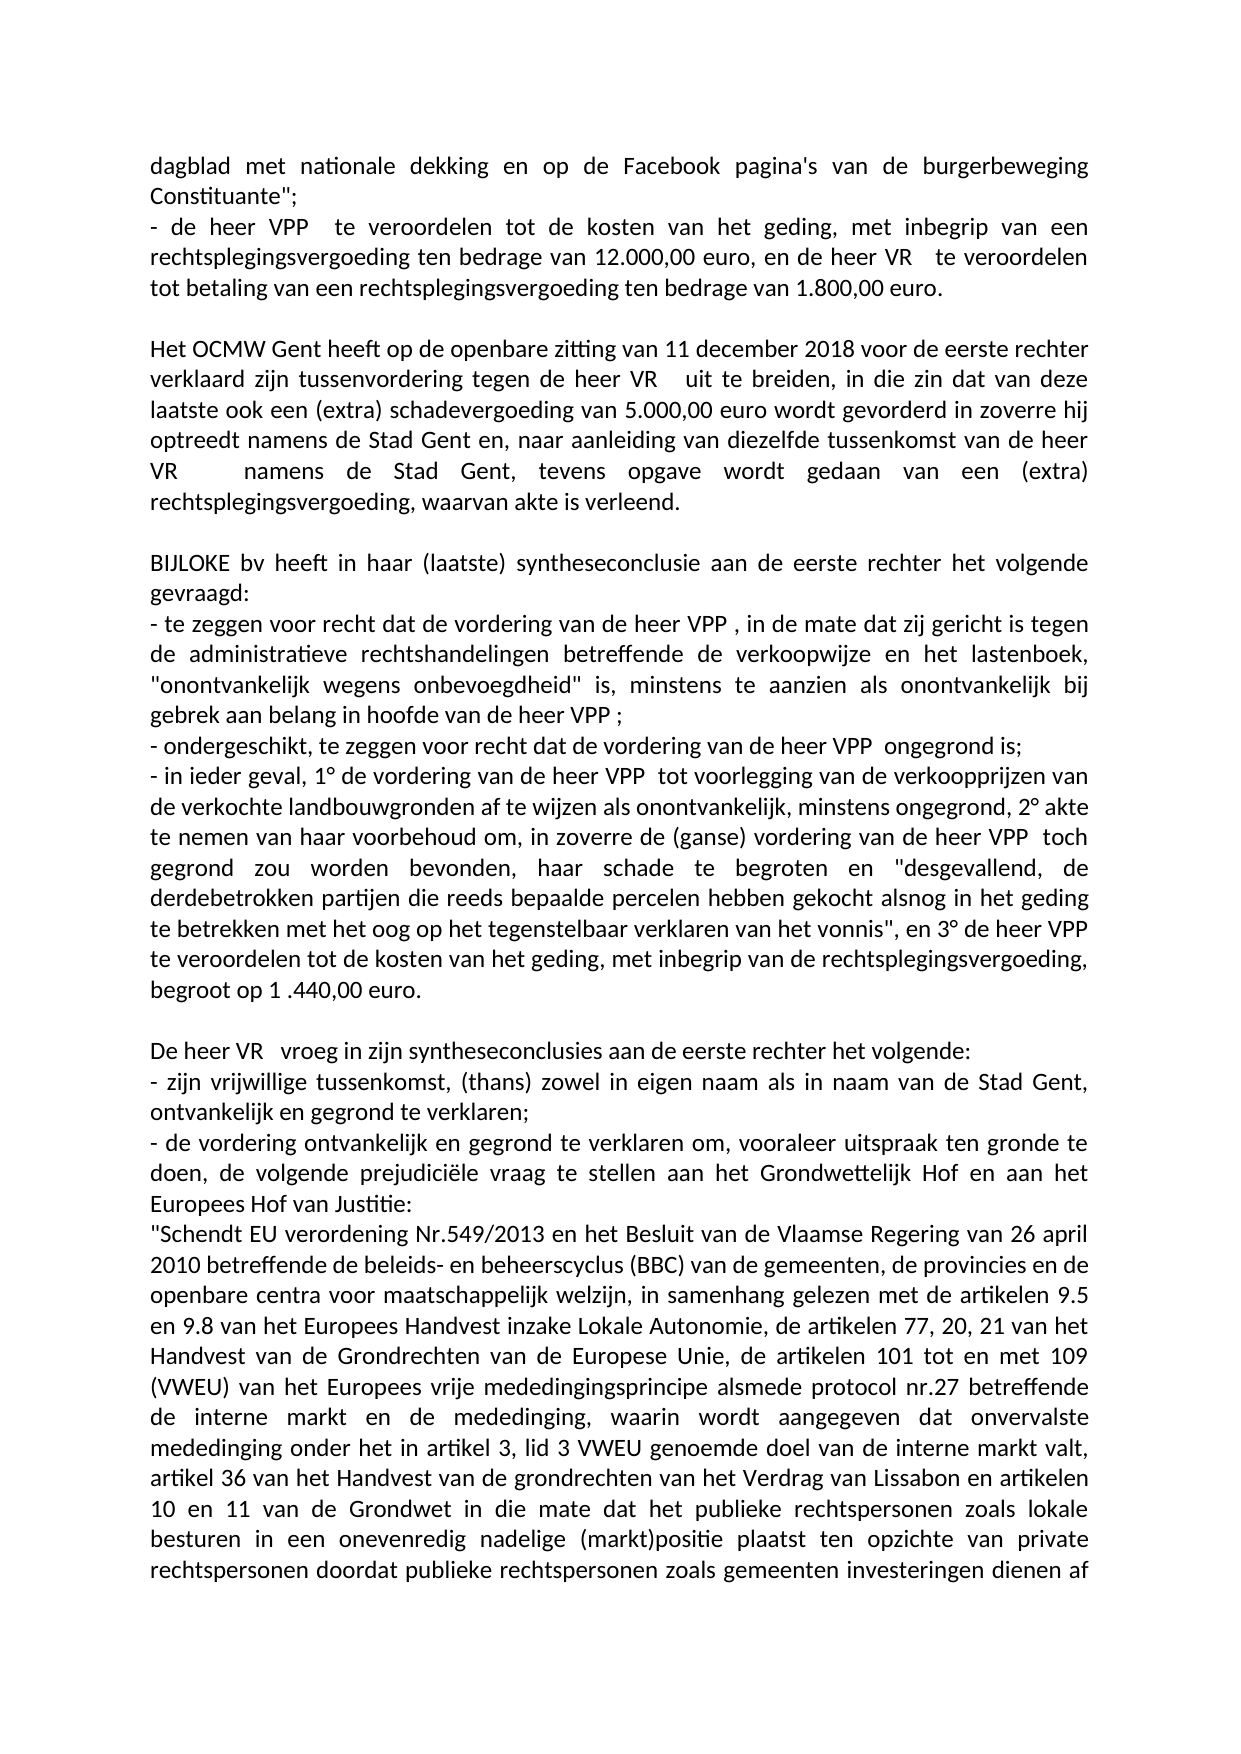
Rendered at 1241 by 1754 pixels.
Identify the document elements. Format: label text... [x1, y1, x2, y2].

list - te zeggen voor recht dat de vordering van de heer VPP , in de mate dat zij gericht is tegen de administratieve rechtshandelingen betreffende de verkoopwijze en het lastenboek, "onontvankelijk wegens onbevoegdheid" is, minstens te aanzien als onontvankelijk bij gebrek aan belang in hoofde van de heer VPP ; [150, 608, 1090, 730]
list - in ieder geval, 1° de vordering van de heer VPP tot voorlegging van de verkoopprijzen van de verkochte landbouwgronden af te wijzen als onontvankelijk, minstens ongegrond, 2° akte te nemen van haar voorbehoud om, in zoverre de (ganse) vordering van de heer VPP toch gegrond zou worden bevonden, haar schade te begroten en "desgevallend, de derdebetrokken partijen die reeds bepaalde percelen hebben gekocht alsnog in het geding te betrekken met het oog op het tegenstelbaar verklaren van het vonnis", en 3° de heer VPP te veroordelen tot de kosten van het geding, met inbegrip van de rechtsplegingsvergoeding, begroot op 1 .440,00 euro. [150, 760, 1090, 1004]
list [150, 1218, 1090, 1584]
list - de vordering ontvankelijk en gegrond te verklaren om, vooraleer uitspraak ten gronde te doen, de volgende prejudiciële vraag te stellen aan het Grondwettelijk Hof en aan het Europees Hof van Justitie: [150, 1127, 1090, 1218]
list - zijn vrijwillige tussenkomst, (thans) zowel in eigen naam als in naam van de Stad Gent, ontvankelijk en gegrond te verklaren; [150, 1066, 1090, 1127]
list BIJLOKE bv heeft in haar (laatste) syntheseconclusie aan de eerste rechter het volgende gevraagd: [150, 547, 1090, 608]
list - de heer VPP te veroordelen tot de kosten van het geding, met inbegrip van een rechtsplegingsvergoeding ten bedrage van 12.000,00 euro, en de heer VR te veroordelen tot betaling van een rechtsplegingsvergoeding ten bedrage van 1.800,00 euro. [150, 211, 1090, 303]
list De heer VR vroeg in zijn syntheseconclusies aan de eerste rechter het volgende: [150, 1035, 1090, 1066]
list Het OCMW Gent heeft op de openbare zitting van 11 december 2018 voor de eerste rechter verklaard zijn tussenvordering tegen de heer VR uit te breiden, in die zin dat van deze laatste ook een (extra) schadevergoeding van 5.000,00 euro wordt gevorderd in zoverre hij optreedt namens de Stad Gent en, naar aanleiding van diezelfde tussenkomst van de heer VR namens de Stad Gent, tevens opgave wordt gedaan van een (extra) rechtsplegingsvergoeding, waarvan akte is verleend. [150, 333, 1090, 516]
list - ondergeschikt, te zeggen voor recht dat de vordering van de heer VPP ongegrond is; [150, 730, 1090, 760]
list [150, 150, 1090, 211]
